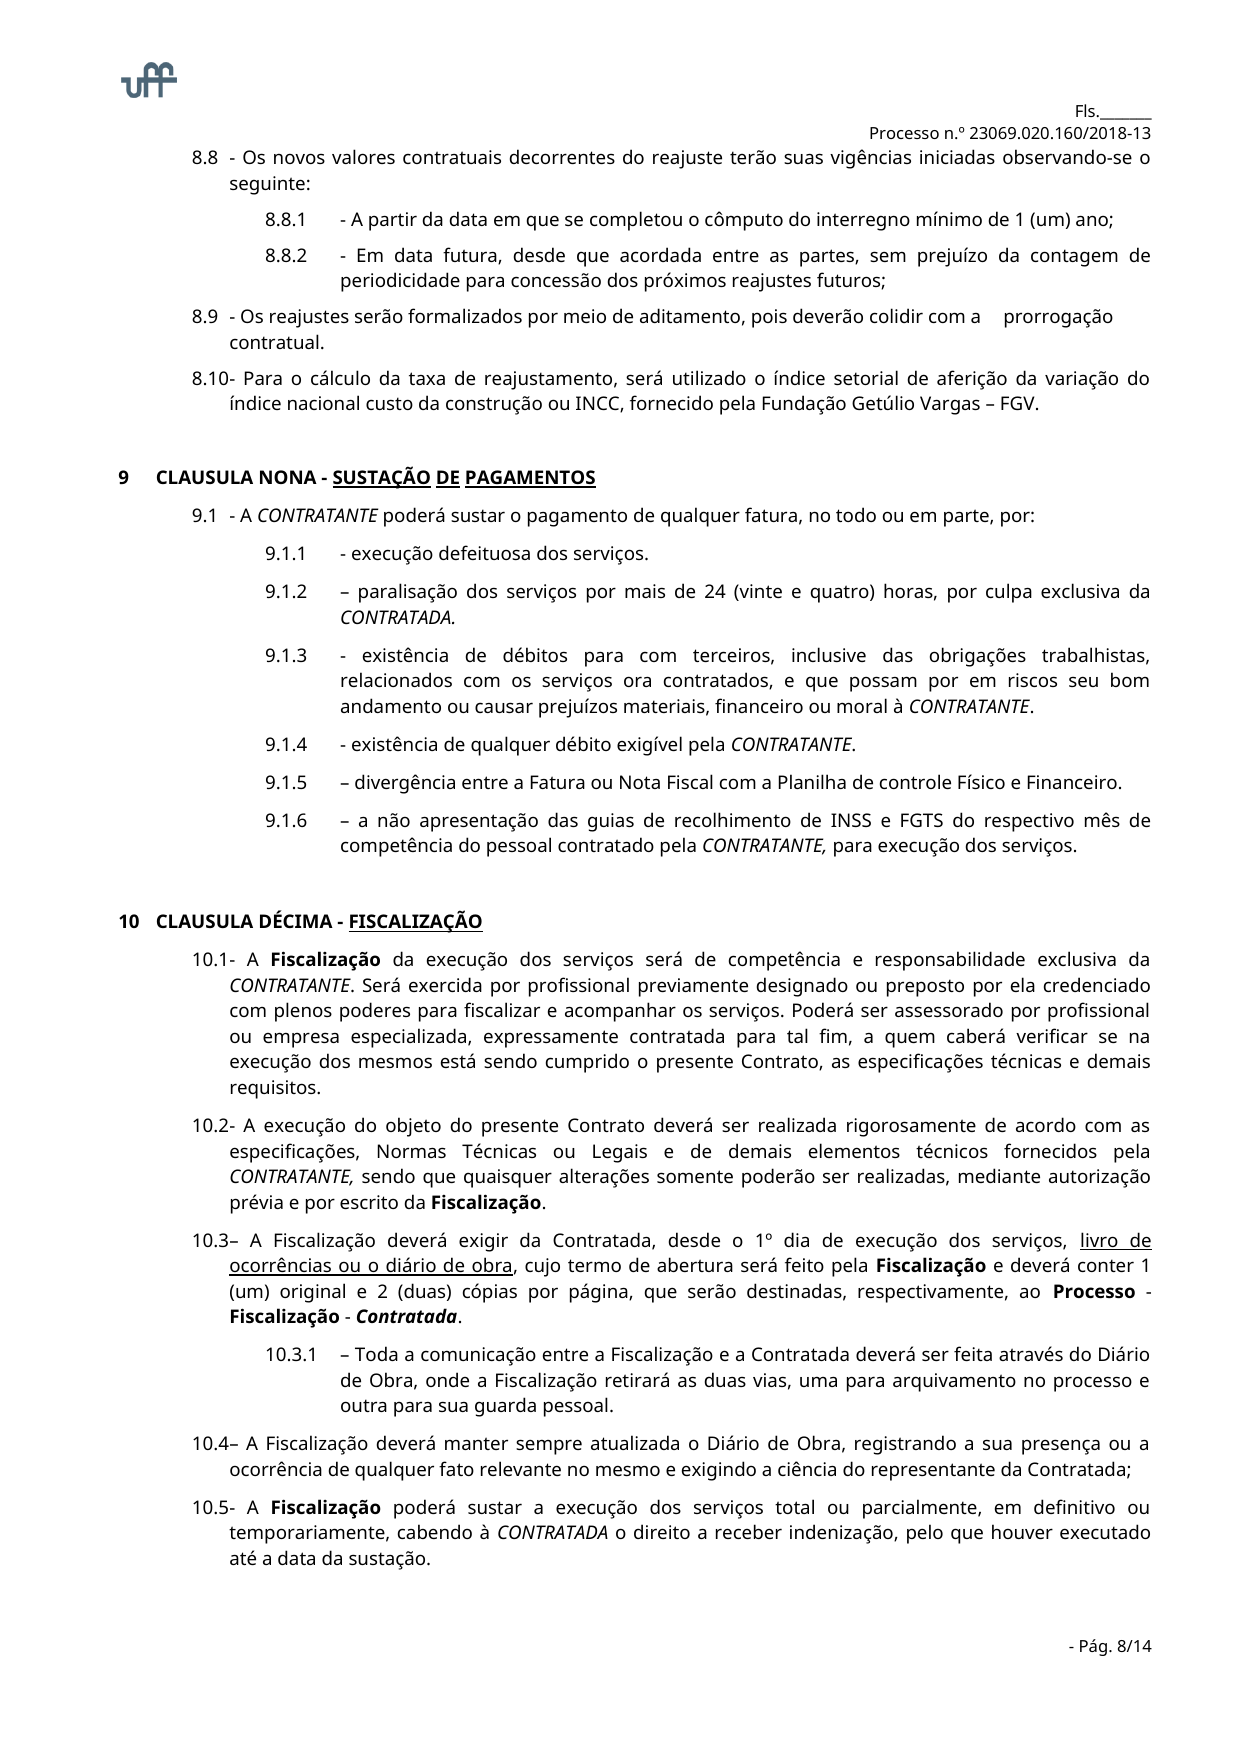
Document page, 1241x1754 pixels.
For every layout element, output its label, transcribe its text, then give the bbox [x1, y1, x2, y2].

list - Em data futura, desde que acordada entre as partes, sem prejuízo da contagem de periodicidade para concessão dos próximos reajustes futuros; [265, 242, 1152, 293]
list CLAUSULA DÉCIMA - FISCALIZAÇÃO [118, 909, 1152, 934]
list – A Fiscalização deverá exigir da Contratada, desde o 1º dia de execução dos serviços, livro de ocorrências ou o diário de obra, cujo termo de abertura será feito pela Fiscalização e deverá conter 1 (um) original e 2 (duas) cópias por página, que serão destinadas, respectivamente, ao Processo - Fiscalização - Contratada. [192, 1227, 1152, 1329]
list - Para o cálculo da taxa de reajustamento, será utilizado o índice setorial de aferição da variação do índice nacional custo da construção ou INCC, fornecido pela Fundação Getúlio Vargas – FGV. [192, 365, 1152, 416]
list – divergência entre a Fatura ou Nota Fiscal com a Planilha de controle Físico e Financeiro. [265, 769, 1152, 795]
list - Os reajustes serão formalizados por meio de aditamento, pois deverão colidir com a prorrogação contratual. [192, 303, 1152, 354]
list CLAUSULA NONA - SUSTAÇÃO DE PAGAMENTOS [118, 464, 1152, 490]
list - execução defeituosa dos serviços. [265, 541, 1152, 566]
list – A Fiscalização deverá manter sempre atualizada o Diário de Obra, registrando a sua presença ou a ocorrência de qualquer fato relevante no mesmo e exigindo a ciência do representante da Contratada; [192, 1431, 1152, 1482]
list - A Fiscalização poderá sustar a execução dos serviços total ou parcialmente, em definitivo ou temporariamente, cabendo à CONTRATADA o direito a receber indenização, pelo que houver executado até a data da sustação. [192, 1494, 1152, 1571]
list - A Fiscalização da execução dos serviços será de competência e responsabilidade exclusiva da CONTRATANTE. Será exercida por profissional previamente designado ou preposto por ela credenciado com plenos poderes para fiscalizar e acompanhar os serviços. Poderá ser assessorado por profissional ou empresa especializada, expressamente contratada para tal fim, a quem caberá verificar se na execução dos mesmos está sendo cumprido o presente Contrato, as especificações técnicas e demais requisitos. [192, 947, 1152, 1100]
list – paralisação dos serviços por mais de 24 (vinte e quatro) horas, por culpa exclusiva da CONTRATADA. [265, 578, 1152, 629]
list - A execução do objeto do presente Contrato deverá ser realizada rigorosamente de acordo com as especificações, Normas Técnicas ou Legais e de demais elementos técnicos fornecidos pela CONTRATANTE, sendo que quaisquer alterações somente poderão ser realizadas, mediante autorização prévia e por escrito da Fiscalização. [192, 1112, 1152, 1214]
list - existência de débitos para com terceiros, inclusive das obrigações trabalhistas, relacionados com os serviços ora contratados, e que possam por em riscos seu bom andamento ou causar prejuízos materiais, financeiro ou moral à CONTRATANTE. [265, 642, 1152, 719]
list - existência de qualquer débito exigível pela CONTRATANTE. [265, 731, 1152, 757]
list – Toda a comunicação entre a Fiscalização e a Contratada deverá ser feita através do Diário de Obra, onde a Fiscalização retirará as duas vias, uma para arquivamento no processo e outra para sua guarda pessoal. [265, 1342, 1152, 1418]
list - A partir da data em que se completou o cômputo do interregno mínimo de 1 (um) ano; [265, 206, 1152, 232]
list – a não apresentação das guias de recolhimento de INSS e FGTS do respectivo mês de competência do pessoal contratado pela CONTRATANTE, para execução dos serviços. [265, 807, 1152, 858]
list - A CONTRATANTE poderá sustar o pagamento de qualquer fatura, no todo ou em parte, por: [192, 502, 1152, 528]
picture [118, 59, 180, 100]
list - Os novos valores contratuais decorrentes do reajuste terão suas vigências iniciadas observando-se o seguinte: [192, 145, 1152, 196]
